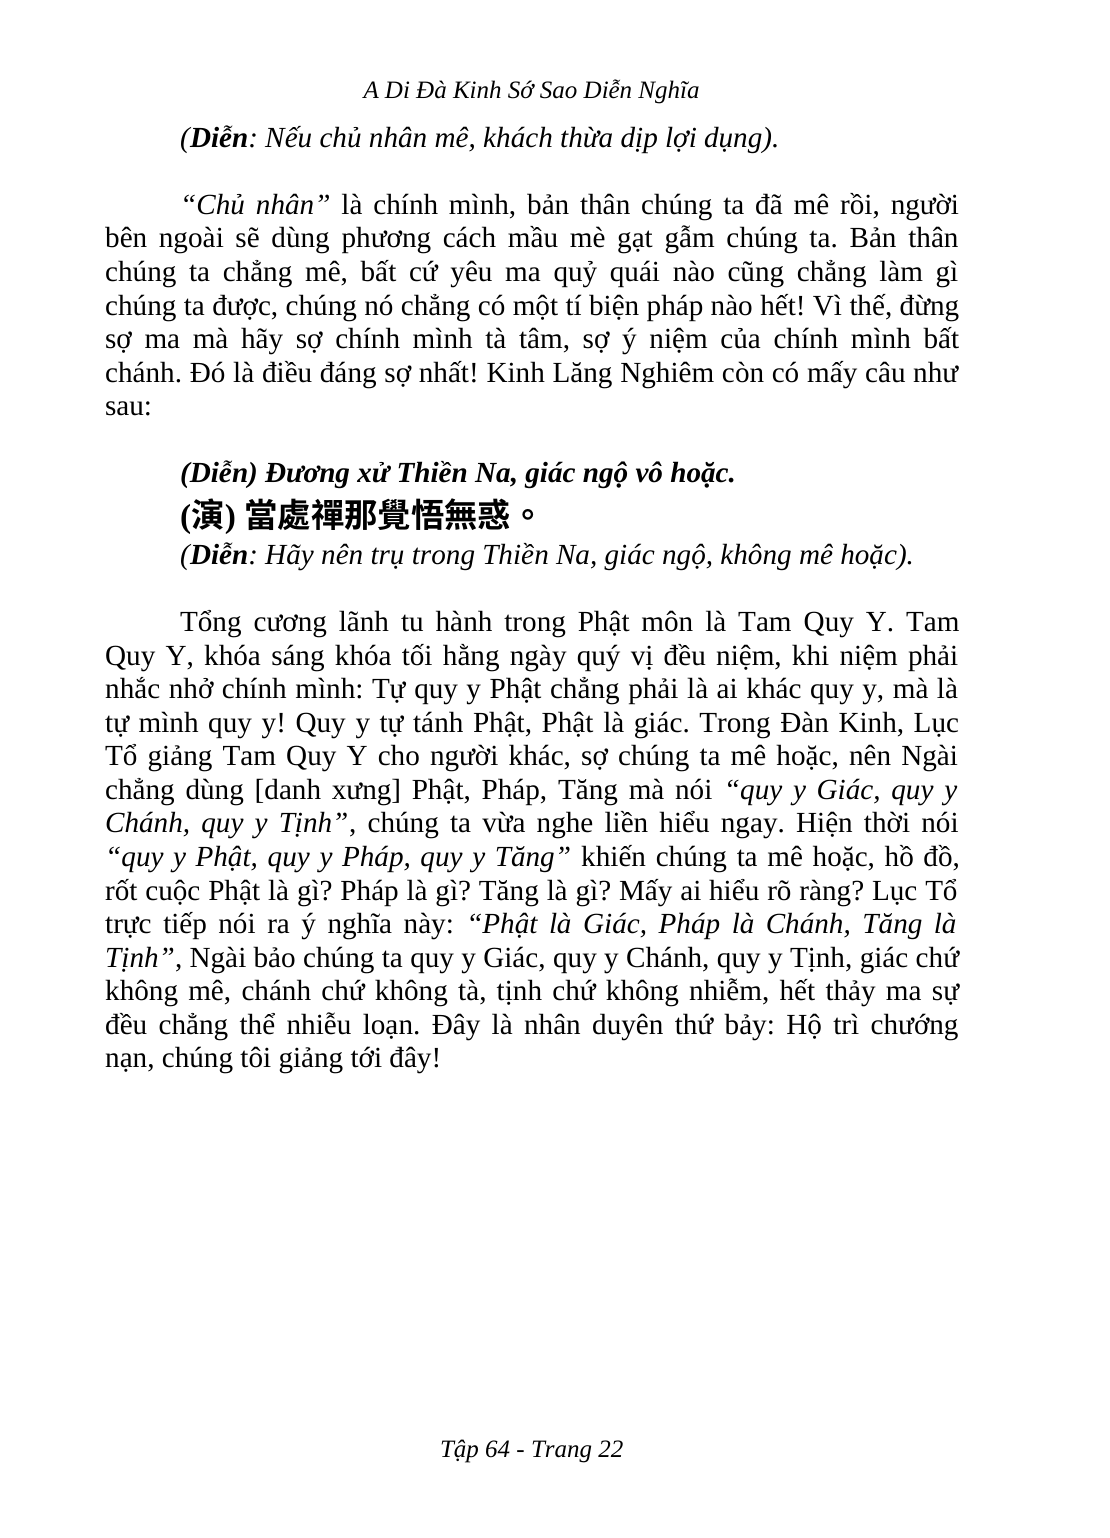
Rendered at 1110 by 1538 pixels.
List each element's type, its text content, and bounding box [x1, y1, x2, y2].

text “Chủ nhân” là chính mình, bản thân chúng ta đã mê rồi, người bên ngoài sẽ dùng phương cách mầu mè gạt gẫm chúng ta. Bản thân chúng ta chẳng mê, bất cứ yêu ma quỷ quái nào cũng chẳng làm gì chúng ta được, chúng nó chẳng có một tí biện pháp nào hết! Vì thế, đừng sợ ma mà hãy sợ chính mình tà tâm, sợ ý niệm của chính mình bất chánh. Đó là điều đáng sợ nhất! Kinh Lăng Nghiêm còn có mấy câu như sau: [105, 187, 960, 422]
text (演) 當處禪那覺悟無惑。 [105, 489, 960, 537]
text Tổng cương lãnh tu hành trong Phật môn là Tam Quy Y. Tam Quy Y, khóa sáng khóa tối hằng ngày quý vị đều niệm, khi niệm phải nhắc nhở chính mình: Tự quy y Phật chẳng phải là ai khác quy y, mà là tự mình quy y! Quy y tự tánh Phật, Phật là giác. Trong Đàn Kinh, Lục Tổ giảng Tam Quy Y cho người khác, sợ chúng ta mê hoặc, nên Ngài chẳng dùng [danh xưng] Phật, Pháp, Tăng mà nói “quy y Giác, quy y Chánh, quy y Tịnh”, chúng ta vừa nghe liền hiểu ngay. Hiện thời nói “quy y Phật, quy y Pháp, quy y Tăng” khiến chúng ta mê hoặc, hồ đồ, rốt cuộc Phật là gì? Pháp là gì? Tăng là gì? Mấy ai hiểu rõ ràng? Lục Tổ trực tiếp nói ra ý nghĩa này: “Phật là Giác, Pháp là Chánh, Tăng là Tịnh”, Ngài bảo chúng ta quy y Giác, quy y Chánh, quy y Tịnh, giác chứ không mê, chánh chứ không tà, tịnh chứ không nhiễm, hết thảy ma sự đều chẳng thể nhiễu loạn. Đây là nhân duyên thứ bảy: Hộ trì chướng nạn, chúng tôi giảng tới đây! [105, 604, 960, 1074]
text (Diễn) Đương xử Thiền Na, giác ngộ vô hoặc. [105, 455, 960, 489]
text (Diễn: Nếu chủ nhân mê, khách thừa dịp lợi dụng). [105, 120, 960, 153]
text (Diễn: Hãy nên trụ trong Thiền Na, giác ngộ, không mê hoặc). [105, 537, 960, 571]
